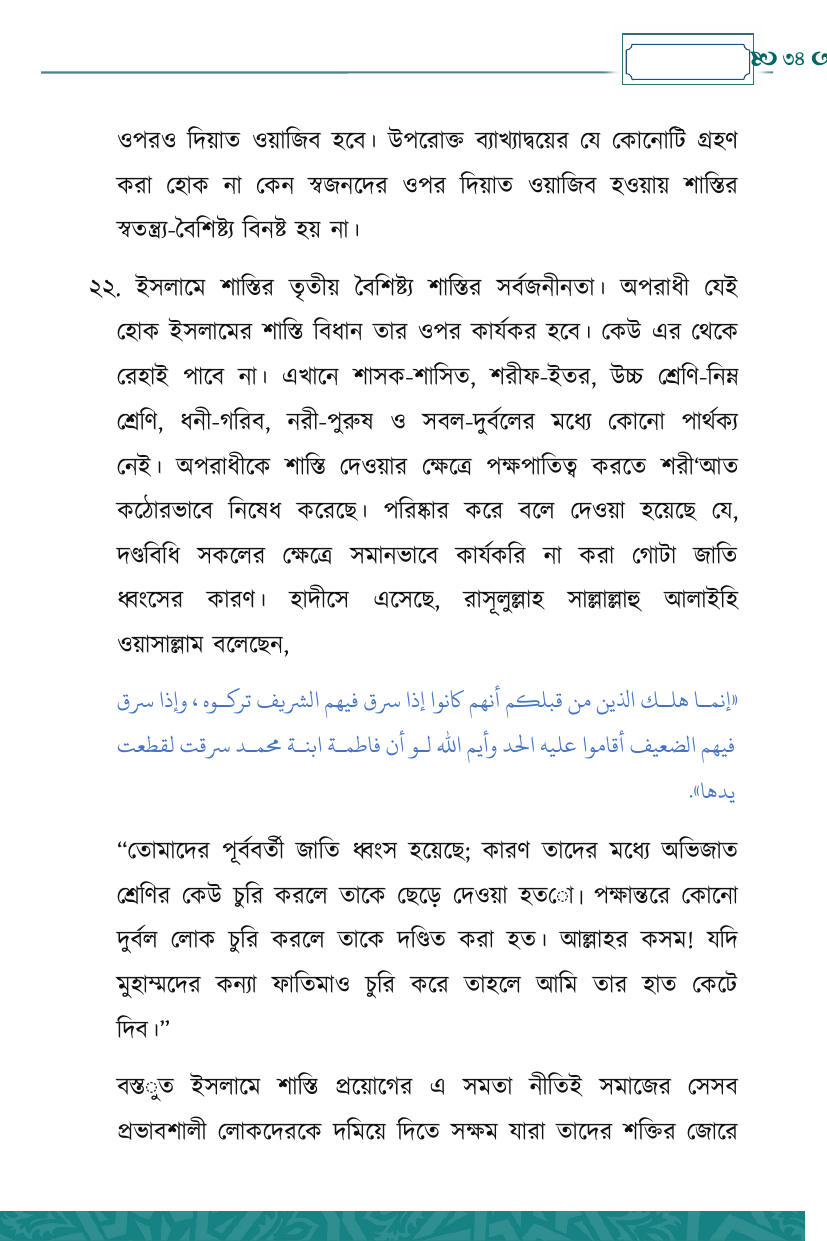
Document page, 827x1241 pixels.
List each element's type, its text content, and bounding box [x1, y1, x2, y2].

text “তোমাদের পূর্ববর্তী জাতি ধ্বংস হয়েছে; কারণ তাদের মধ্যে অভিজাত শ্রেণির কেউ চুরি করলে তাকে ছেড়ে দেওয়া হতো। পক্ষান্তরে কোনো দুর্বল লোক চুরি করলে তাকে দণ্ডিত করা হত। আল্লাহর কসম! যদি মুহাম্মদের কন্যা ফাতিমাও চুরি করে তাহলে আমি তার হাত কেটে দিব।” [117, 828, 738, 1048]
text ২২. ইসলামে শাস্তির তৃতীয় বৈশিষ্ট্য শাস্তির সর্বজনীনতা। অপরাধী যেই হোক ইসলামের শাস্তি বিধান তার ওপর কার্যকর হবে। কেউ এর থেকে রেহাই পাবে না। এখানে শাসক-শাসিত, শরীফ-ইতর, উচ্চ শ্রেণি-নিম্ন শ্রেণি, ধনী-গরিব, নরী-পুরুষ ও সবল-দুর্বলের মধ্যে কোনো পার্থক্য নেই। অপরাধীকে শাস্তি দেওয়ার ক্ষেত্রে পক্ষপাতিত্ব করতে শরী‘আত কঠোরভাবে নিষেধ করেছে। পরিষ্কার করে বলে দেওয়া হয়েছে যে, দণ্ডবিধি সকলের ক্ষেত্রে সমানভাবে কার্যকরি না করা গোটা জাতি ধ্বংসের কারণ। হাদীসে এসেছে, রাসূলুল্লাহ সাল্লাল্লাহু আলাইহি ওয়াসাল্লাম বলেছেন, [89, 265, 738, 664]
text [117, 1064, 738, 1150]
picture [0, 1211, 805, 1241]
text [117, 118, 738, 249]
text «إنما هلك الذين من قبلكم أنهم كانوا إذا سرق فيهم الشريف تركوه ، وإذا سرق فيهم الضعيف أقاموا عليه الحد وأيم الله لو أن فاطمة ابنة محمد سرقت لقطعت يدها». [117, 679, 738, 812]
